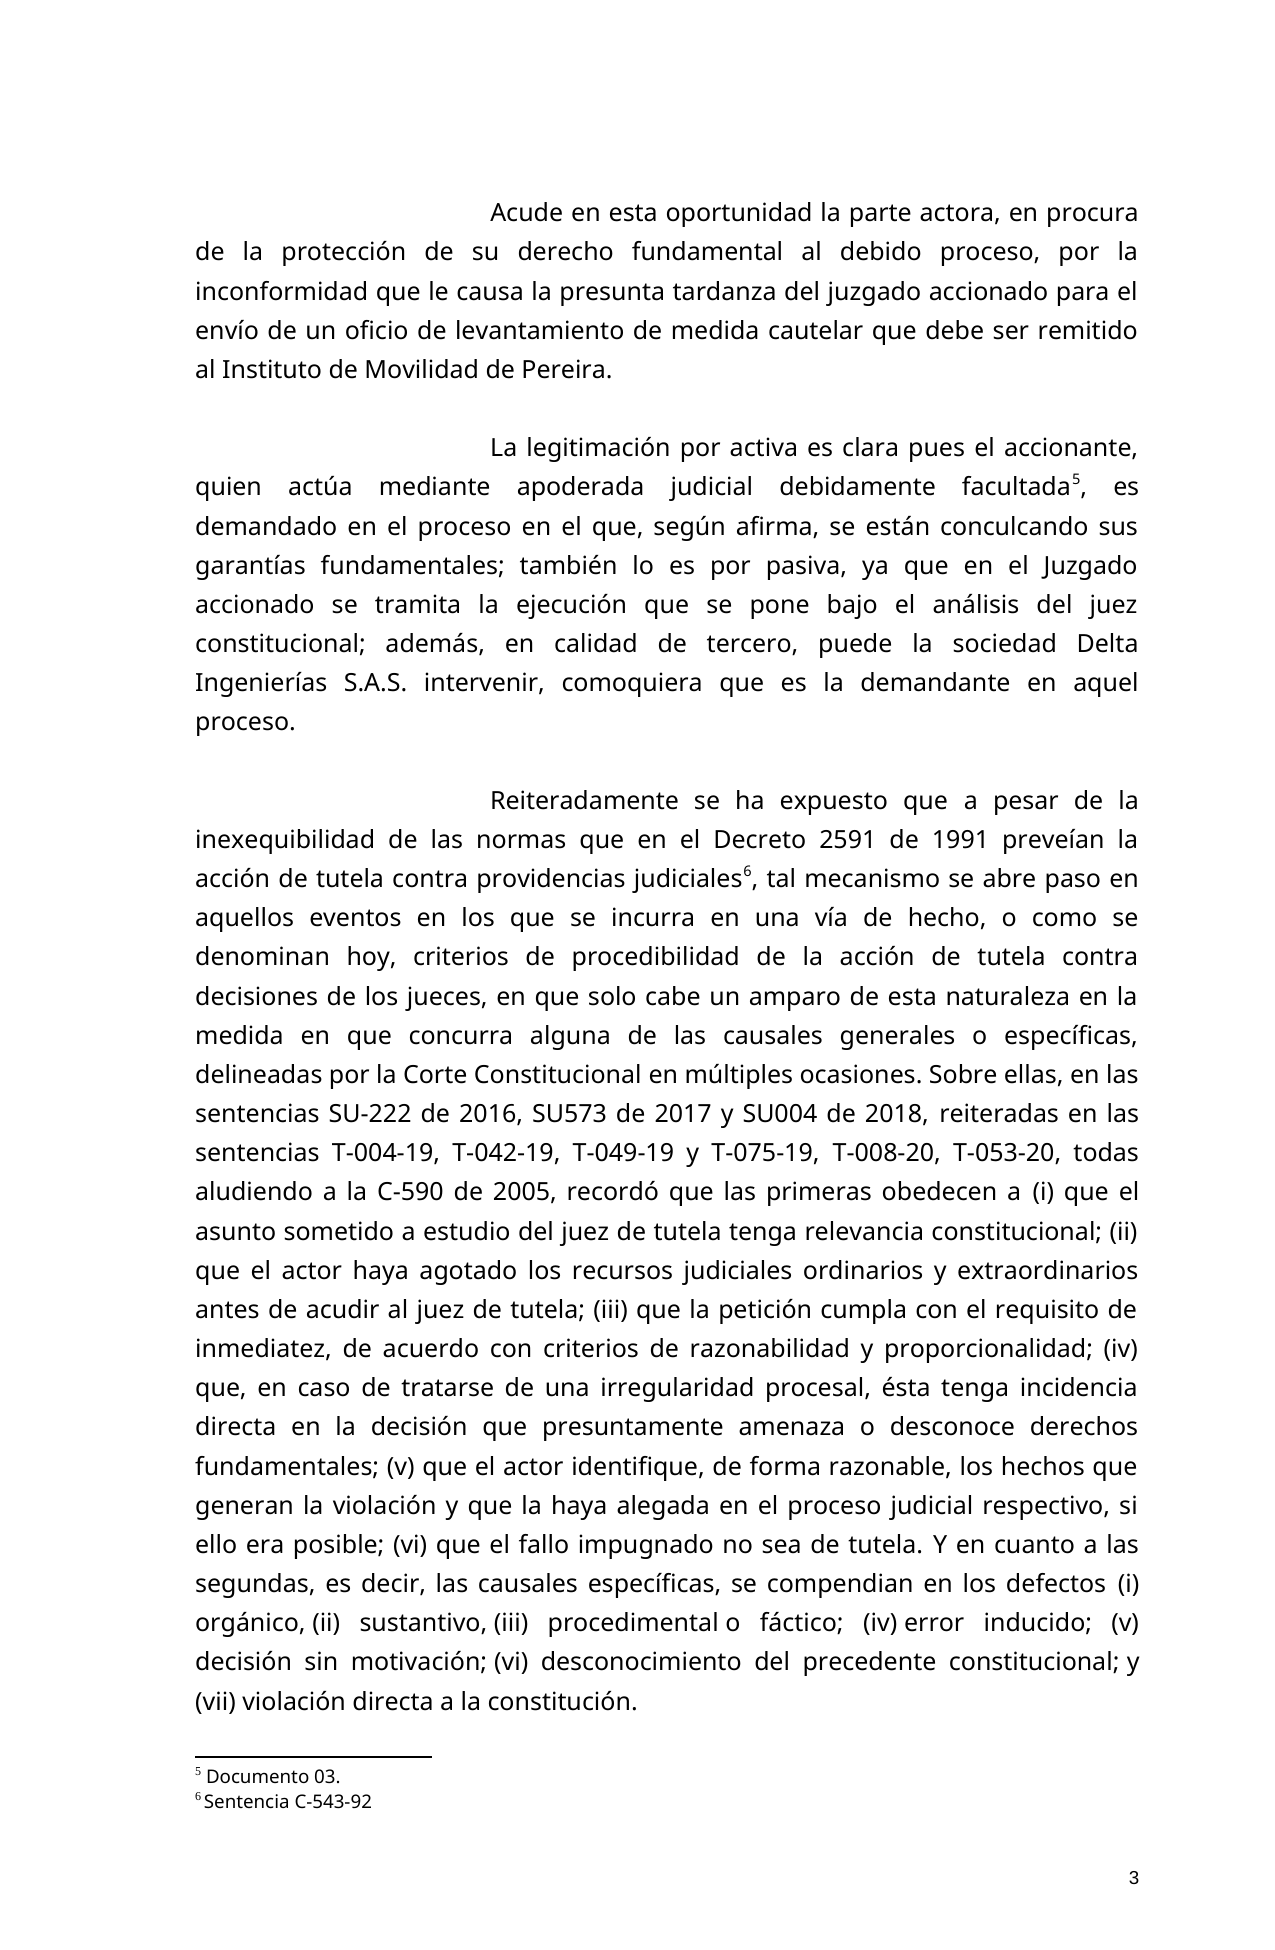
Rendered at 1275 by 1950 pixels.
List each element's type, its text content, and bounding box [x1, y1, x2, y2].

text La legitimación por activa es clara pues el accionante, quien actúa mediante apoderada judicial debidamente facultada, es demandado en el proceso en el que, según afirma, se están conculcando sus garantías fundamentales; también lo es por pasiva, ya que en el Juzgado accionado se tramita la ejecución que se pone bajo el análisis del juez constitucional; además, en calidad de tercero, puede la sociedad Delta Ingenierías S.A.S. intervenir, comoquiera que es la demandante en aquel proceso. [195, 430, 1139, 738]
text Reiteradamente se ha expuesto que a pesar de la inexequibilidad de las normas que en el Decreto 2591 de 1991 preveían la acción de tutela contra providencias judiciales, tal mecanismo se abre paso en aquellos eventos en los que se incurra en una vía de hecho, o como se denominan hoy, criterios de procedibilidad de la acción de tutela contra decisiones de los jueces, en que solo cabe un amparo de esta naturaleza en la medida en que concurra alguna de las causales generales o específicas, delineadas por la Corte Constitucional en múltiples ocasiones. Sobre ellas, en las sentencias SU-222 de 2016, SU573 de 2017 y SU004 de 2018, reiteradas en las sentencias T-004-19, T-042-19, T-049-19 y T-075-19, T-008-20, T-053-20, todas aludiendo a la C-590 de 2005, recordó que las primeras obedecen a (i) que el asunto sometido a estudio del juez de tutela tenga relevancia constitucional; (ii) que el actor haya agotado los recursos judiciales ordinarios y extraordinarios antes de acudir al juez de tutela; (iii) que la petición cumpla con el requisito de inmediatez, de acuerdo con criterios de razonabilidad y proporcionalidad; (iv) que, en caso de tratarse de una irregularidad procesal, ésta tenga incidencia directa en la decisión que presuntamente amenaza o desconoce derechos fundamentales; (v) que el actor identifique, de forma razonable, los hechos que generan la violación y que la haya alegada en el proceso judicial respectivo, si ello era posible; (vi) que el fallo impugnado no sea de tutela. Y en cuanto a las segundas, es decir, las causales específicas, se compendian en los defectos (i) orgánico, (ii) sustantivo, (iii) procedimental o fáctico; (iv) error inducido; (v) decisión sin motivación; (vi) desconocimiento del precedente constitucional; y (vii) violación directa a la constitución. [195, 782, 1139, 1717]
text Acude en esta oportunidad la parte actora, en procura de la protección de su derecho fundamental al debido proceso, por la inconformidad que le causa la presunta tardanza del juzgado accionado para el envío de un oficio de levantamiento de medida cautelar que debe ser remitido al Instituto de Movilidad de Pereira. [195, 195, 1139, 386]
